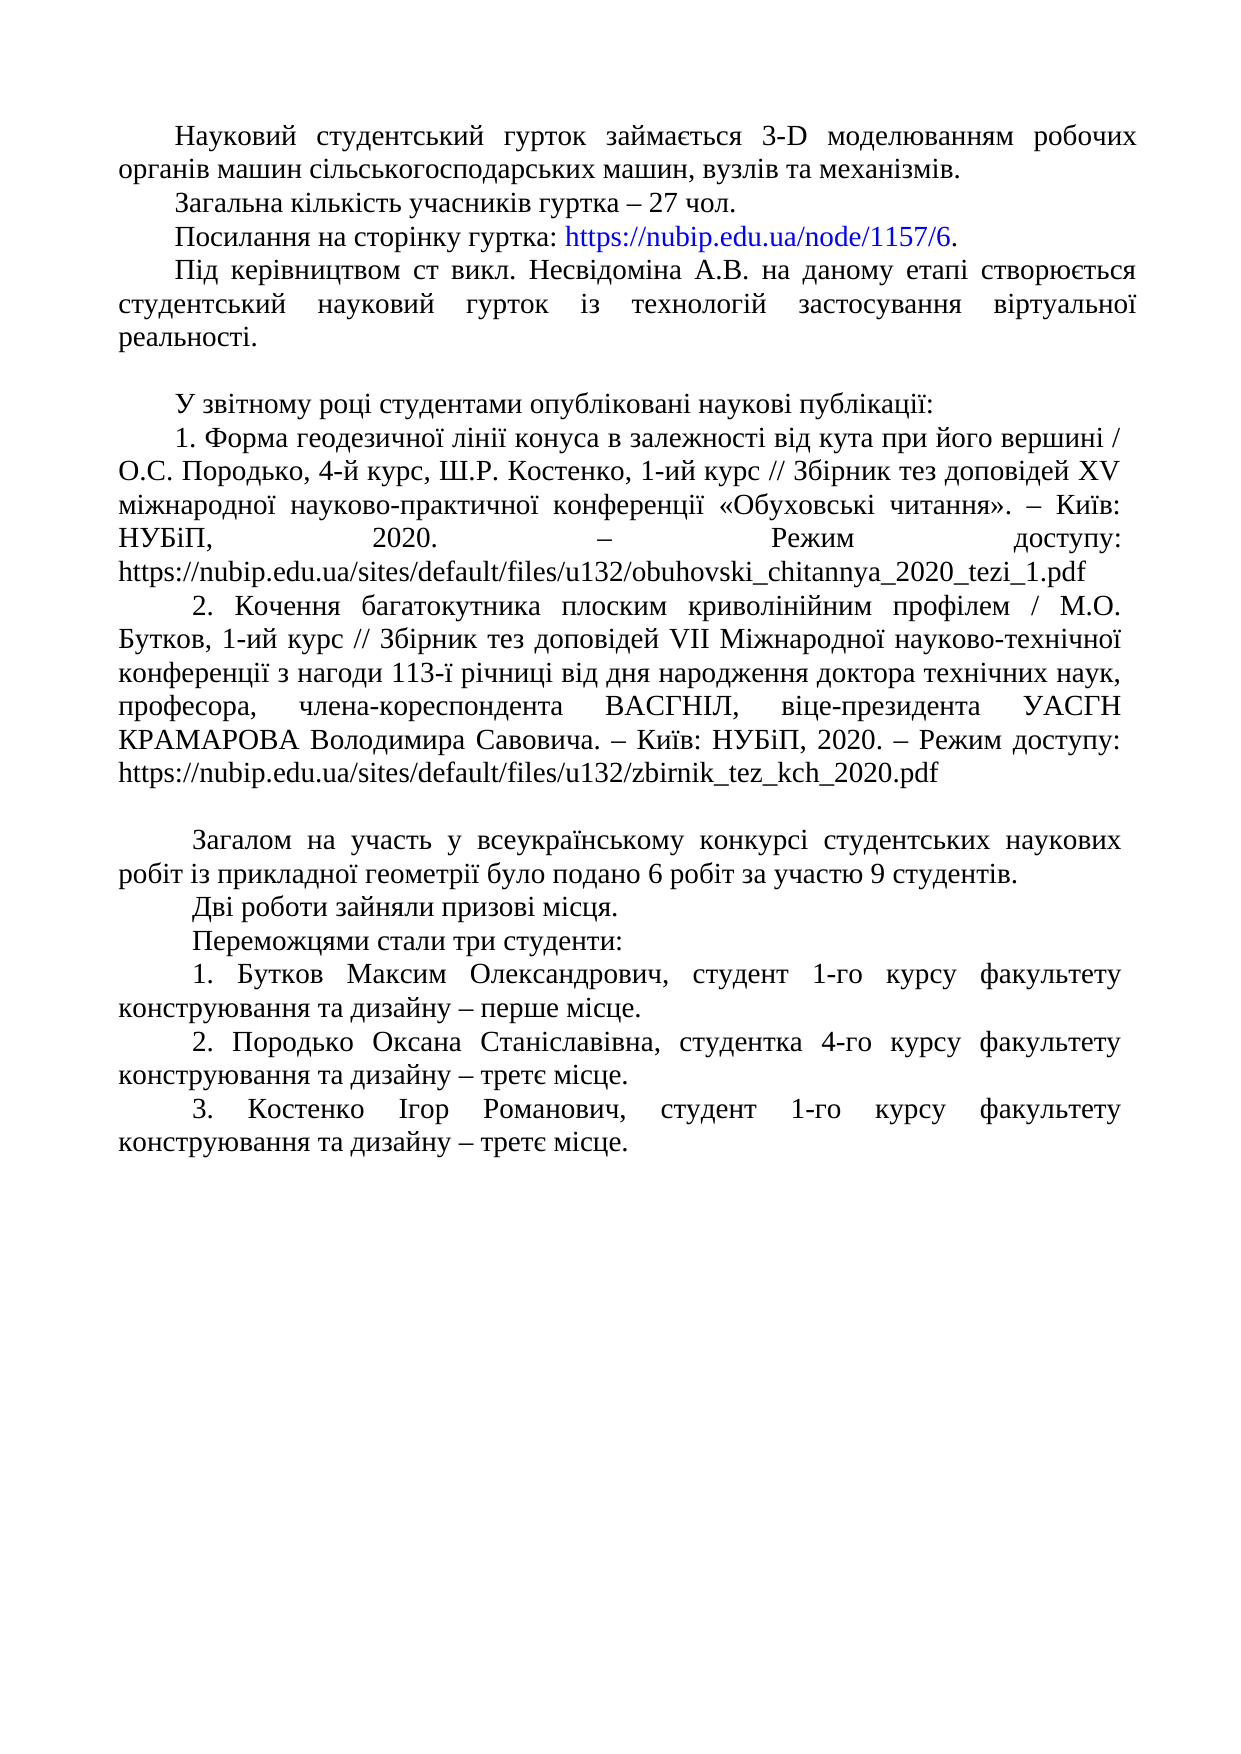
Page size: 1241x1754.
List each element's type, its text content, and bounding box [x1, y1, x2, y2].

text 2. Породько Оксана Станіславівна, студентка 4-го курсу факультету конструювання та дизайну – третє місце. [118, 1024, 1122, 1091]
text 1. Форма геодезичної лінії конуса в залежності від кута при його вершині / О.С. Породько, 4-й курс, Ш.Р. Костенко, 1-ий курс // Збірник тез доповідей XV міжнародної науково-практичної конференції «Обуховські читання». – Київ: НУБіП, 2020. – Режим доступу: https://nubip.edu.ua/sites/default/files/u132/obuhovski_chitannya_2020_tezi_1.pdf [118, 420, 1122, 588]
text Переможцями стали три студенти: [118, 923, 1122, 957]
text Дві роботи зайняли призові місця. [118, 889, 1122, 923]
text Загалом на участь у всеукраїнському конкурсі студентських наукових робіт із прикладної геометрії було подано 6 робіт за участю 9 студентів. [118, 822, 1122, 889]
text Під керівництвом ст викл. Несвідоміна А.В. на даному етапі створюється студентський науковий гурток із технологій застосування віртуальної реальності. [118, 252, 1137, 353]
text Науковий студентський гурток займається 3-D моделюванням робочих органів машин сільськогосподарських машин, вузлів та механізмів. [118, 118, 1137, 185]
text 3. Костенко Ігор Романович, студент 1-го курсу факультету конструювання та дизайну – третє місце. [118, 1091, 1122, 1158]
text 1. Бутков Максим Олександрович, студент 1-го курсу факультету конструювання та дизайну – перше місце. [118, 957, 1122, 1024]
text 2. Кочення багатокутника плоским криволінійним профілем / М.О. Бутков, 1-ий курс // Збірник тез доповідей VIІ Міжнародної науково-технічної конференції з нагоди 113-ї річниці від дня народження доктора технічних наук, професора, члена-кореспондента ВАСГНІЛ, віце-президента УАСГН КРАМАРОВА Володимира Савовича. – Київ: НУБіП, 2020. – Режим доступу: https://nubip.edu.ua/sites/default/files/u132/zbirnik_tez_kch_2020.pdf [118, 588, 1122, 789]
text У звітному році студентами опубліковані наукові публікації: [118, 386, 1122, 420]
text Загальна кількість учасників гуртка – 27 чол. [118, 185, 1137, 219]
text Посилання на сторінку гуртка: https://nubip.edu.ua/node/1157/6. [118, 219, 1137, 252]
